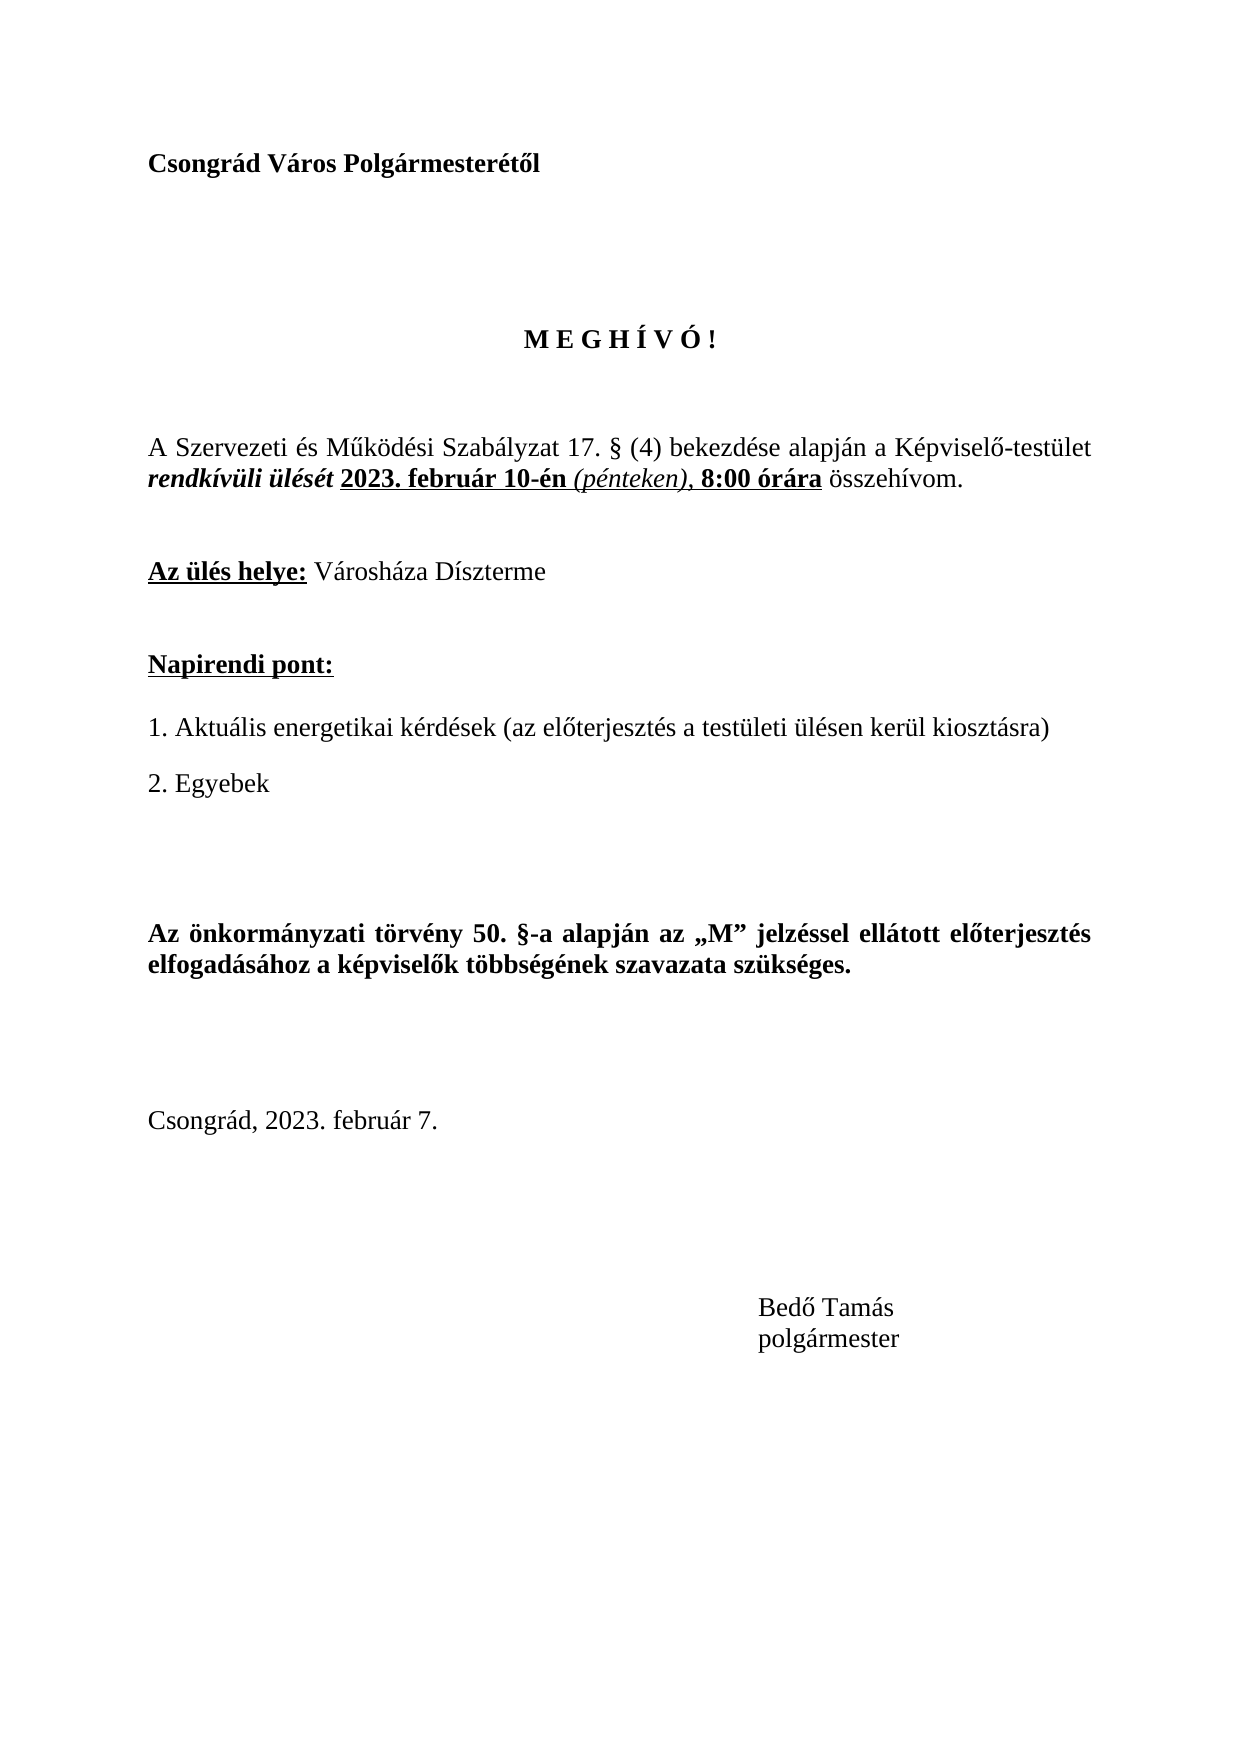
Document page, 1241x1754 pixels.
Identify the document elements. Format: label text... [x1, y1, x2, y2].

text Csongrád, 2023. február 7. [148, 1104, 1093, 1136]
text A Szervezeti és Működési Szabályzat 17. § (4) bekezdése alapján a Képviselő-testület rendkívüli ülését 2023. február 10-én (pénteken), 8:00 órára összehívom. [148, 431, 1093, 493]
text Az önkormányzati törvény 50. §-a alapján az „M” jelzéssel ellátott előterjesztés elfogadásához a képviselők többségének szavazata szükséges. [148, 917, 1093, 980]
text M E G H Í V Ó ! [148, 323, 1093, 354]
text polgármester [738, 1322, 1093, 1353]
text Bedő Tamás [148, 1291, 1093, 1322]
text Napirendi pont: [148, 649, 1093, 680]
text Az ülés helye: Városháza Díszterme [148, 555, 1093, 586]
text 1. Aktuális energetikai kérdések (az előterjesztés a testületi ülésen kerül kiosztásra) [148, 711, 1093, 742]
text 2. Egyebek [148, 767, 1093, 799]
subtitle Csongrád Város Polgármesterétől [148, 148, 1093, 179]
